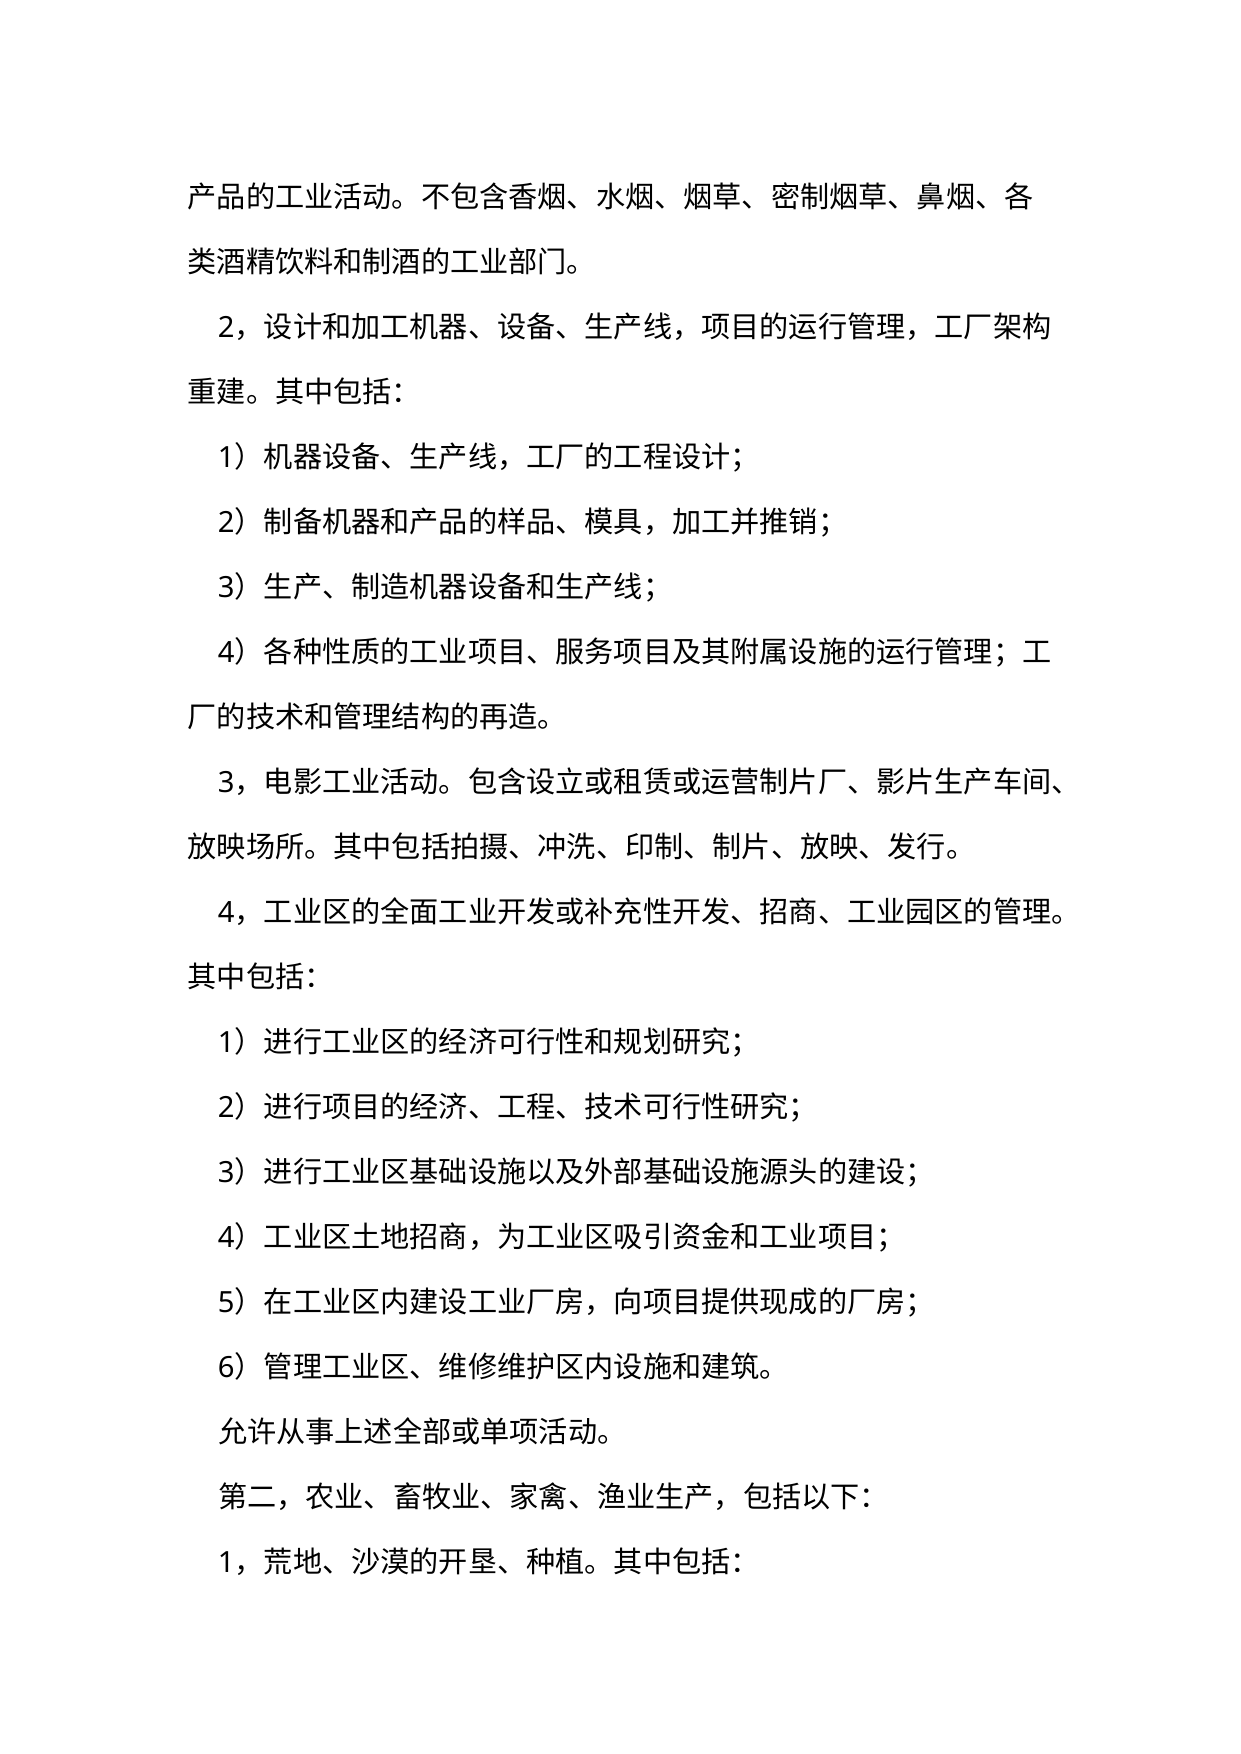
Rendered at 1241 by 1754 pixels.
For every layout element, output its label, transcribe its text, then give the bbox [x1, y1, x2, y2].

text 4，工业区的全面工业开发或补充性开发、招商、工业园区的管理。其中包括： [187, 877, 1053, 1007]
text 2）制备机器和产品的样品、模具，加工并推销； [187, 487, 1053, 552]
text 2）进行项目的经济、工程、技术可行性研究； [187, 1072, 1053, 1137]
text 1）进行工业区的经济可行性和规划研究； [187, 1007, 1053, 1072]
text 4）工业区土地招商，为工业区吸引资金和工业项目； [187, 1202, 1053, 1267]
text 第二，农业、畜牧业、家禽、渔业生产，包括以下： [187, 1462, 1053, 1527]
text 允许从事上述全部或单项活动。 [187, 1397, 1053, 1462]
text 6）管理工业区、维修维护区内设施和建筑。 [187, 1332, 1053, 1397]
text 1，荒地、沙漠的开垦、种植。其中包括： [187, 1527, 1053, 1592]
text 3）生产、制造机器设备和生产线； [187, 552, 1053, 617]
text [187, 162, 1053, 292]
text 5）在工业区内建设工业厂房，向项目提供现成的厂房； [187, 1267, 1053, 1332]
text 3）进行工业区基础设施以及外部基础设施源头的建设； [187, 1137, 1053, 1202]
text 4）各种性质的工业项目、服务项目及其附属设施的运行管理；工厂的技术和管理结构的再造。 [187, 617, 1053, 747]
text 2，设计和加工机器、设备、生产线，项目的运行管理，工厂架构重建。其中包括： [187, 292, 1053, 422]
text 3，电影工业活动。包含设立或租赁或运营制片厂、影片生产车间、放映场所。其中包括拍摄、冲洗、印制、制片、放映、发行。 [187, 747, 1053, 877]
text 1）机器设备、生产线，工厂的工程设计； [187, 422, 1053, 487]
